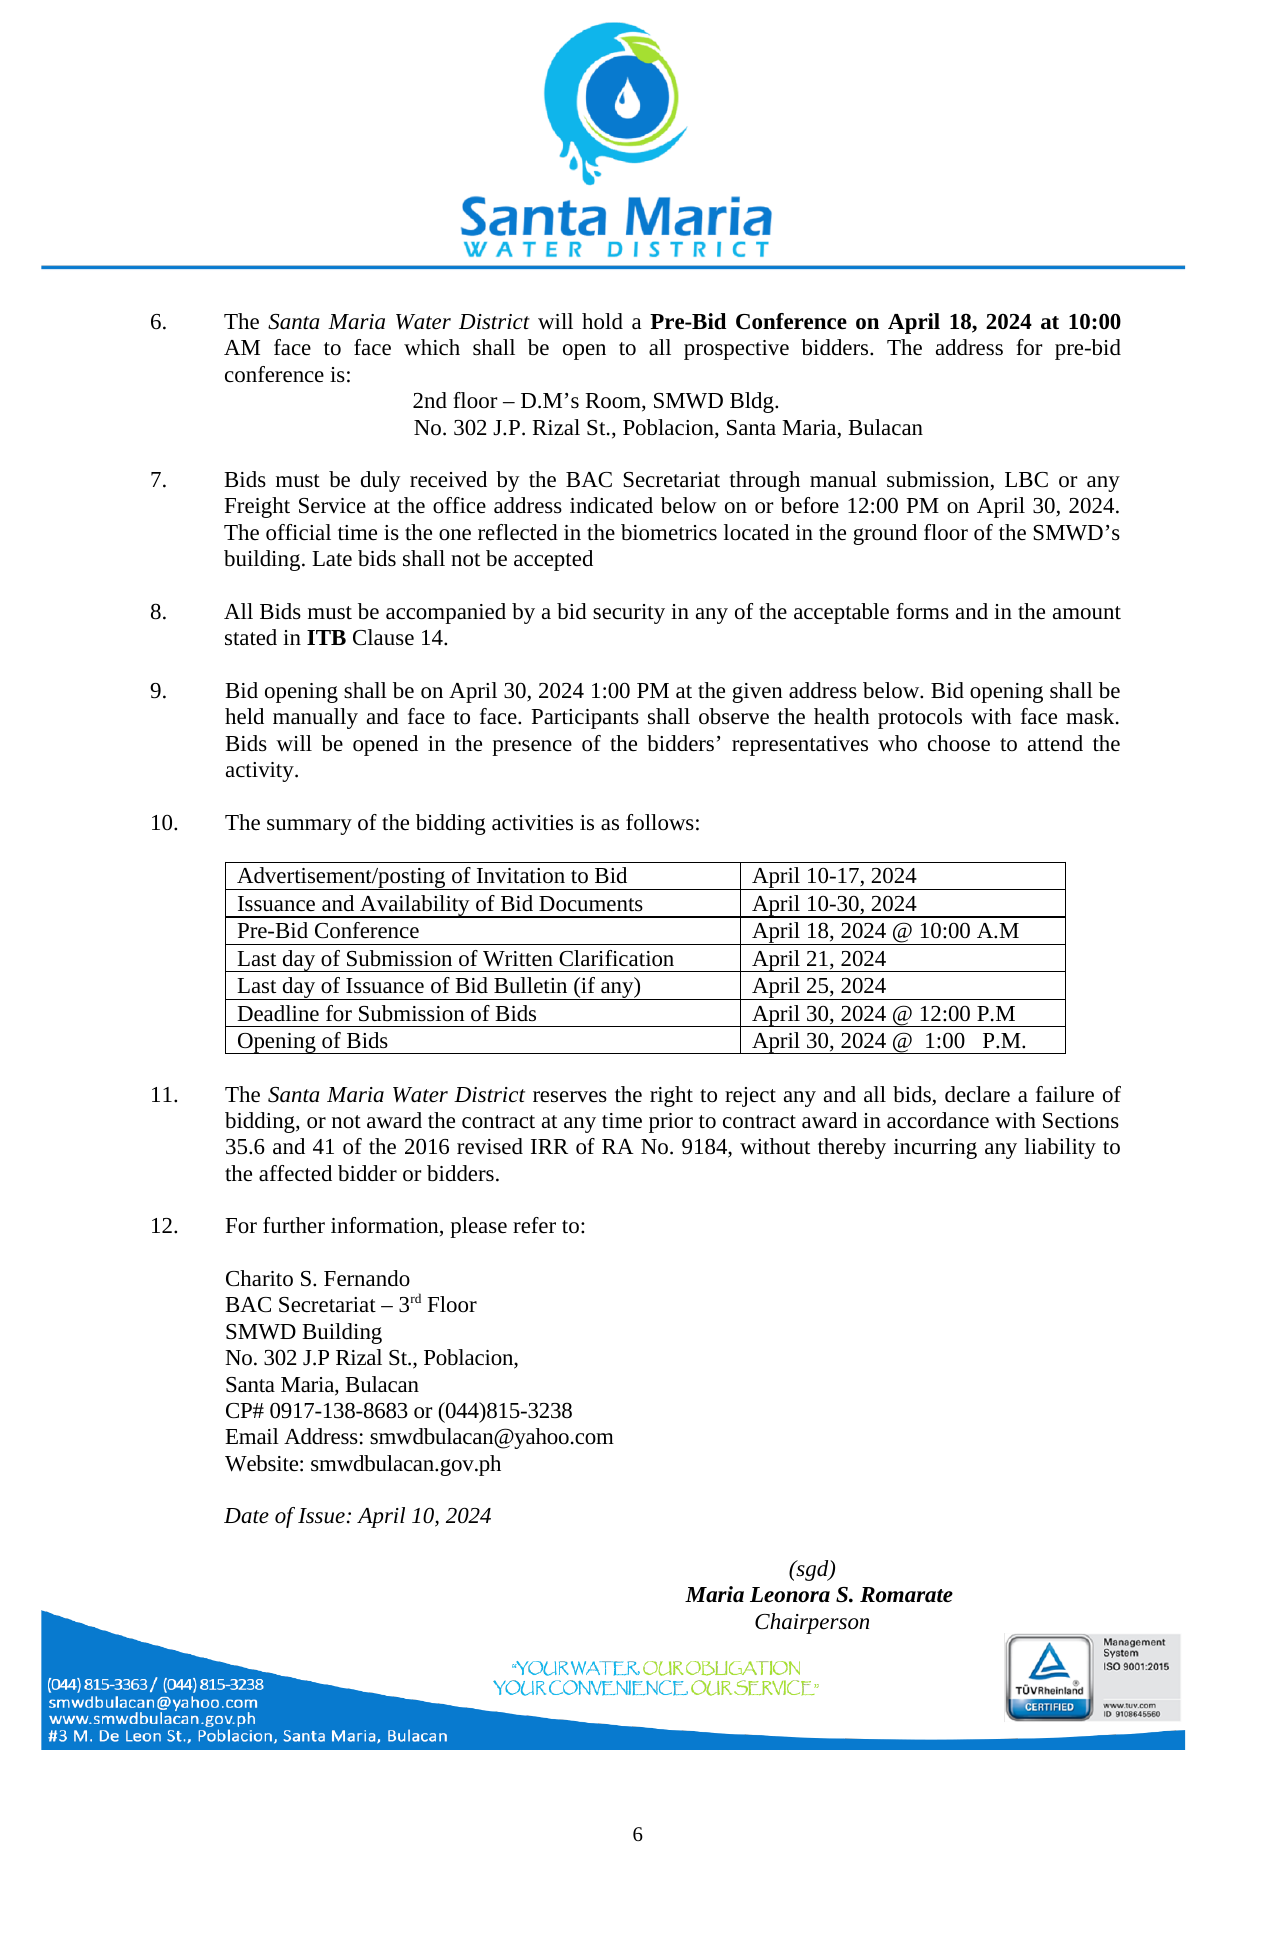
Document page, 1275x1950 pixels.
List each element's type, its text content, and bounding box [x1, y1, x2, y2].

text BAC Secretariat – 3rd Floor [225, 1292, 1122, 1318]
table_cell April 10-30, 2024 [741, 890, 1065, 916]
list For further information, please refer to: [150, 1212, 1122, 1239]
table_cell Last day of Issuance of Bid Bulletin (if any) [226, 972, 740, 998]
text Maria Leonora S. Romarate [600, 1581, 1122, 1608]
list All Bids must be accompanied by a bid security in any of the acceptable forms and in the amount stated in ITB Clause 14. [150, 598, 1122, 651]
table_cell April 30, 2024 @ 12:00 P.M [741, 1000, 1065, 1026]
text No. 302 J.P Rizal St., Poblacion, [225, 1344, 1125, 1371]
text Email Address: smwdbulacan@yahoo.com [225, 1423, 1125, 1450]
text Santa Maria, Bulacan [225, 1371, 1125, 1397]
table_cell April 25, 2024 [741, 972, 1065, 998]
table_cell Last day of Submission of Written Clarification [226, 945, 740, 971]
picture [41, 0, 1186, 1750]
table_cell Opening of Bids [226, 1027, 740, 1053]
text SMWD Building [225, 1318, 1122, 1344]
list The summary of the bidding activities is as follows: [150, 809, 1122, 835]
text (sgd) [600, 1555, 1122, 1581]
table_cell Pre-Bid Conference [226, 918, 740, 944]
text Date of Issue: April 10, 2024 [150, 1502, 1122, 1529]
list No. 302 J.P. Rizal St., Poblacion, Santa Maria, Bulacan [225, 413, 1125, 440]
text Chairperson [600, 1608, 1122, 1634]
text Charito S. Fernando [225, 1265, 1122, 1292]
table_cell Deadline for Submission of Bids [226, 1000, 740, 1026]
text Website: smwdbulacan.gov.ph [225, 1450, 1125, 1476]
text 2nd floor – D.M’s Room, SMWD Bldg. [224, 387, 1122, 413]
list The Santa Maria Water District will hold a Pre-Bid Conference on April 18, 2024 at 10:00 AM face to face which shall be open to all prospective bidders. The address for pre-bid conference is: [150, 308, 1122, 387]
table_header April 10-17, 2024 [741, 863, 1065, 889]
list Bids must be duly received by the BAC Secretariat through manual submission, LBC or any Freight Service at the office address indicated below on or before 12:00 PM on April 30, 2024. The official time is the one reflected in the biometrics located in the ground floor of the SMWD’s building. Late bids shall not be accepted [150, 466, 1122, 572]
table_header Advertisement/posting of Invitation to Bid [226, 863, 740, 889]
table_cell April 21, 2024 [741, 945, 1065, 971]
table_cell April 18, 2024 @ 10:00 A.M [741, 918, 1065, 944]
list Bid opening shall be on April 30, 2024 1:00 PM at the given address below. Bid opening shall be held manually and face to face. Participants shall observe the health protocols with face mask. Bids will be opened in the presence of the bidders’ representatives who choose to attend the activity. [150, 677, 1122, 782]
text CP# 0917-138-8683 or (044)815-3238 [225, 1397, 1125, 1423]
table_cell Issuance and Availability of Bid Documents [226, 890, 740, 916]
table_cell April 30, 2024 @ 1:00 P.M. [741, 1027, 1065, 1053]
list The Santa Maria Water District reserves the right to reject any and all bids, declare a failure of bidding, or not award the contract at any time prior to contract award in accordance with Sections 35.6 and 41 of the 2016 revised IRR of RA No. 9184, without thereby incurring any liability to the affected bidder or bidders. [150, 1081, 1122, 1186]
